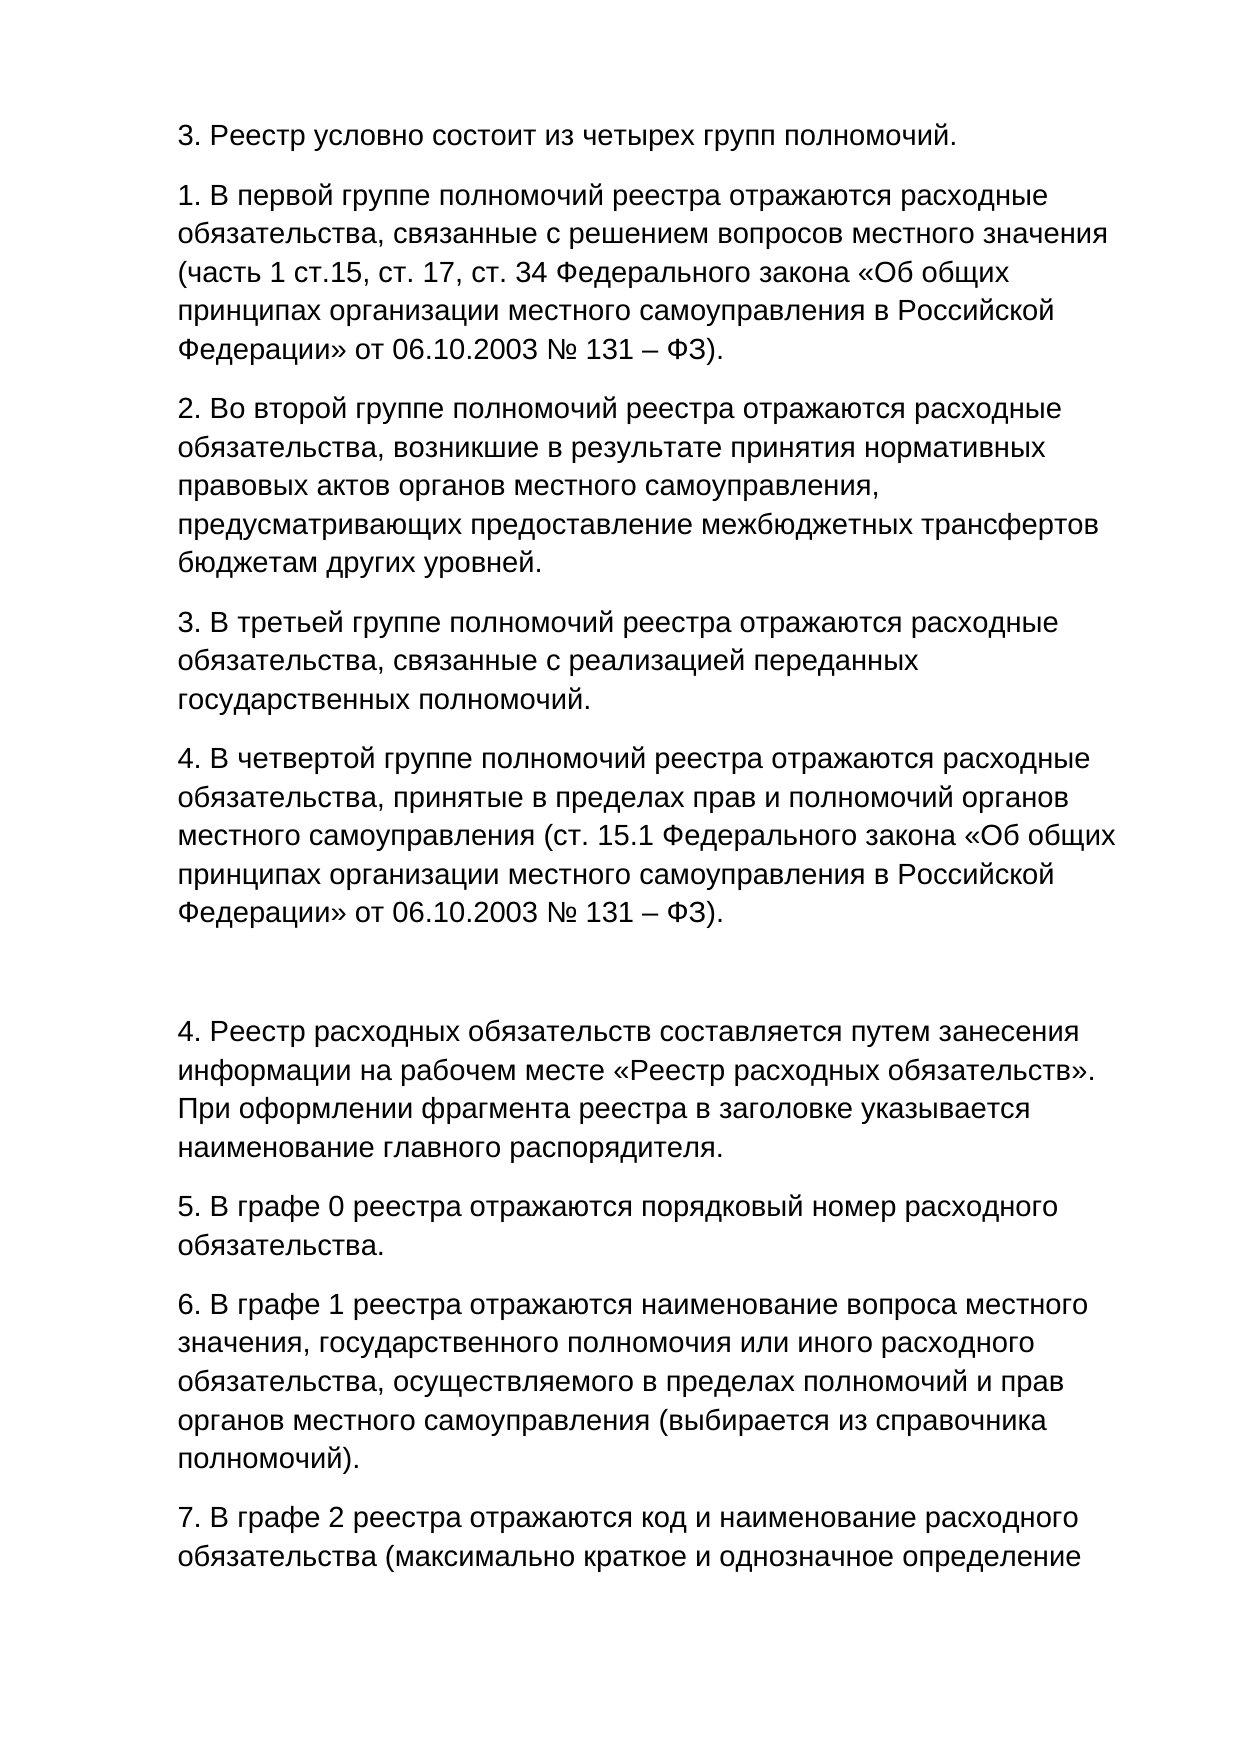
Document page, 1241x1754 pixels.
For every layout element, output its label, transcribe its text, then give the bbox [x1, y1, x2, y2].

text 1. В первой группе полномочий реестра отражаются расходные обязательства, связанные с решением вопросов местного значения (часть 1 ст.15, ст. 17, ст. 34 Федерального закона «Об общих принципах организации местного самоуправления в Российской Федерации» от 06.10.2003 № 131 – ФЗ). [177, 177, 1152, 365]
text 3. Реестр условно состоит из четырех групп полномочий. [177, 118, 1152, 152]
text 3. В третьей группе полномочий реестра отражаются расходные обязательства, связанные с реализацией переданных государственных полномочий. [177, 604, 1152, 715]
text 5. В графе 0 реестра отражаются порядковый номер расходного обязательства. [177, 1189, 1152, 1261]
text 4. В четвертой группе полномочий реестра отражаются расходные обязательства, принятые в пределах прав и полномочий органов местного самоуправления (ст. 15.1 Федерального закона «Об общих принципах организации местного самоуправления в Российской Федерации» от 06.10.2003 № 131 – ФЗ). [177, 741, 1152, 929]
text 4. Реестр расходных обязательств составляется путем занесения информации на рабочем месте «Реестр расходных обязательств». При оформлении фрагмента реестра в заголовке указывается наименование главного распорядителя. [177, 1014, 1152, 1163]
text 2. Во второй группе полномочий реестра отражаются расходные обязательства, возникшие в результате принятия нормативных правовых актов органов местного самоуправления, предусматривающих предоставление межбюджетных трансфертов бюджетам других уровней. [177, 391, 1152, 579]
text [177, 1500, 1152, 1572]
text 6. В графе 1 реестра отражаются наименование вопроса местного значения, государственного полномочия или иного расходного обязательства, осуществляемого в пределах полномочий и прав органов местного самоуправления (выбирается из справочника полномочий). [177, 1287, 1152, 1474]
